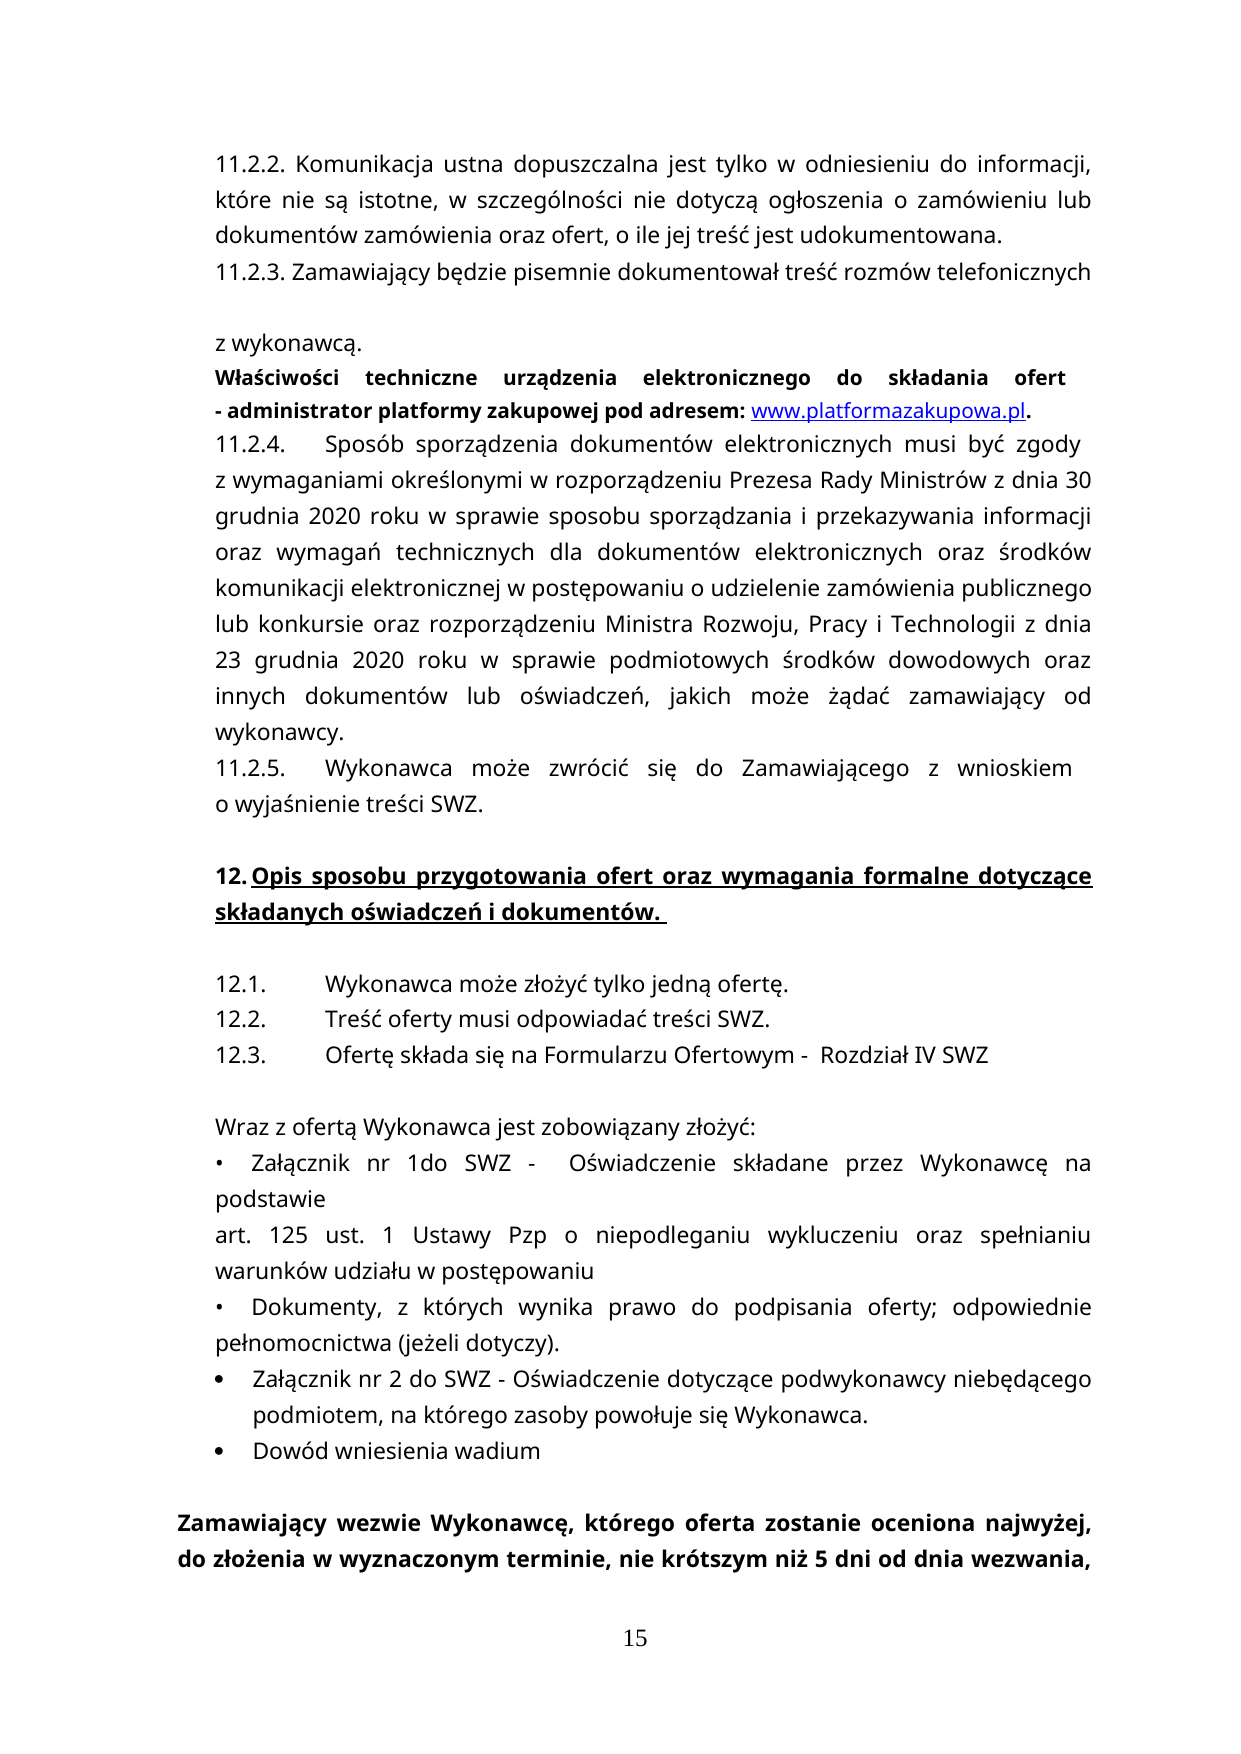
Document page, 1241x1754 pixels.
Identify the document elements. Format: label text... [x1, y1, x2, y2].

list Załącznik nr 2 do SWZ - Oświadczenie dotyczące podwykonawcy niebędącego podmiotem, na którego zasoby powołuje się Wykonawca. [215, 1363, 1093, 1430]
text 11.2.2. Komunikacja ustna dopuszczalna jest tylko w odniesieniu do informacji, które nie są istotne, w szczególności nie dotyczą ogłoszenia o zamówieniu lub dokumentów zamówienia oraz ofert, o ile jej treść jest udokumentowana. [215, 148, 1093, 251]
text 12.1. Wykonawca może złożyć tylko jedną ofertę. [215, 967, 1093, 999]
text 12.3. Ofertę składa się na Formularzu Ofertowym - Rozdział IV SWZ [215, 1039, 1093, 1071]
text • Załącznik nr 1do SWZ - Oświadczenie składane przez Wykonawcę na podstawie art. 125 ust. 1 Ustawy Pzp o niepodleganiu wykluczeniu oraz spełnianiu warunków udziału w postępowaniu [215, 1147, 1093, 1286]
text Właściwości techniczne urządzenia elektronicznego do składania ofert - administrator platformy zakupowej pod adresem: www.platformazakupowa.pl. [215, 363, 1093, 424]
text • Dokumenty, z których wynika prawo do podpisania oferty; odpowiednie pełnomocnictwa (jeżeli dotyczy). [215, 1291, 1093, 1358]
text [177, 1507, 1093, 1574]
text 12. Opis sposobu przygotowania ofert oraz wymagania formalne dotyczące składanych oświadczeń i dokumentów. [215, 860, 1093, 927]
list Dowód wniesienia wadium [215, 1435, 1093, 1466]
text 11.2.4. Sposób sporządzenia dokumentów elektronicznych musi być zgody z wymaganiami określonymi w rozporządzeniu Prezesa Rady Ministrów z dnia 30 grudnia 2020 roku w sprawie sposobu sporządzania i przekazywania informacji oraz wymagań technicznych dla dokumentów elektronicznych oraz środków komunikacji elektronicznej w postępowaniu o udzielenie zamówienia publicznego lub konkursie oraz rozporządzeniu Ministra Rozwoju, Pracy i Technologii z dnia 23 grudnia 2020 roku w sprawie podmiotowych środków dowodowych oraz innych dokumentów lub oświadczeń, jakich może żądać zamawiający od wykonawcy. [215, 428, 1093, 747]
text 11.2.3. Zamawiający będzie pisemnie dokumentował treść rozmów telefonicznych z wykonawcą. [215, 255, 1093, 358]
text 12.2. Treść oferty musi odpowiadać treści SWZ. [215, 1003, 1093, 1035]
text 11.2.5. Wykonawca może zwrócić się do Zamawiającego z wnioskiem o wyjaśnienie treści SWZ. [215, 752, 1093, 819]
text Wraz z ofertą Wykonawca jest zobowiązany złożyć: [215, 1075, 1093, 1142]
